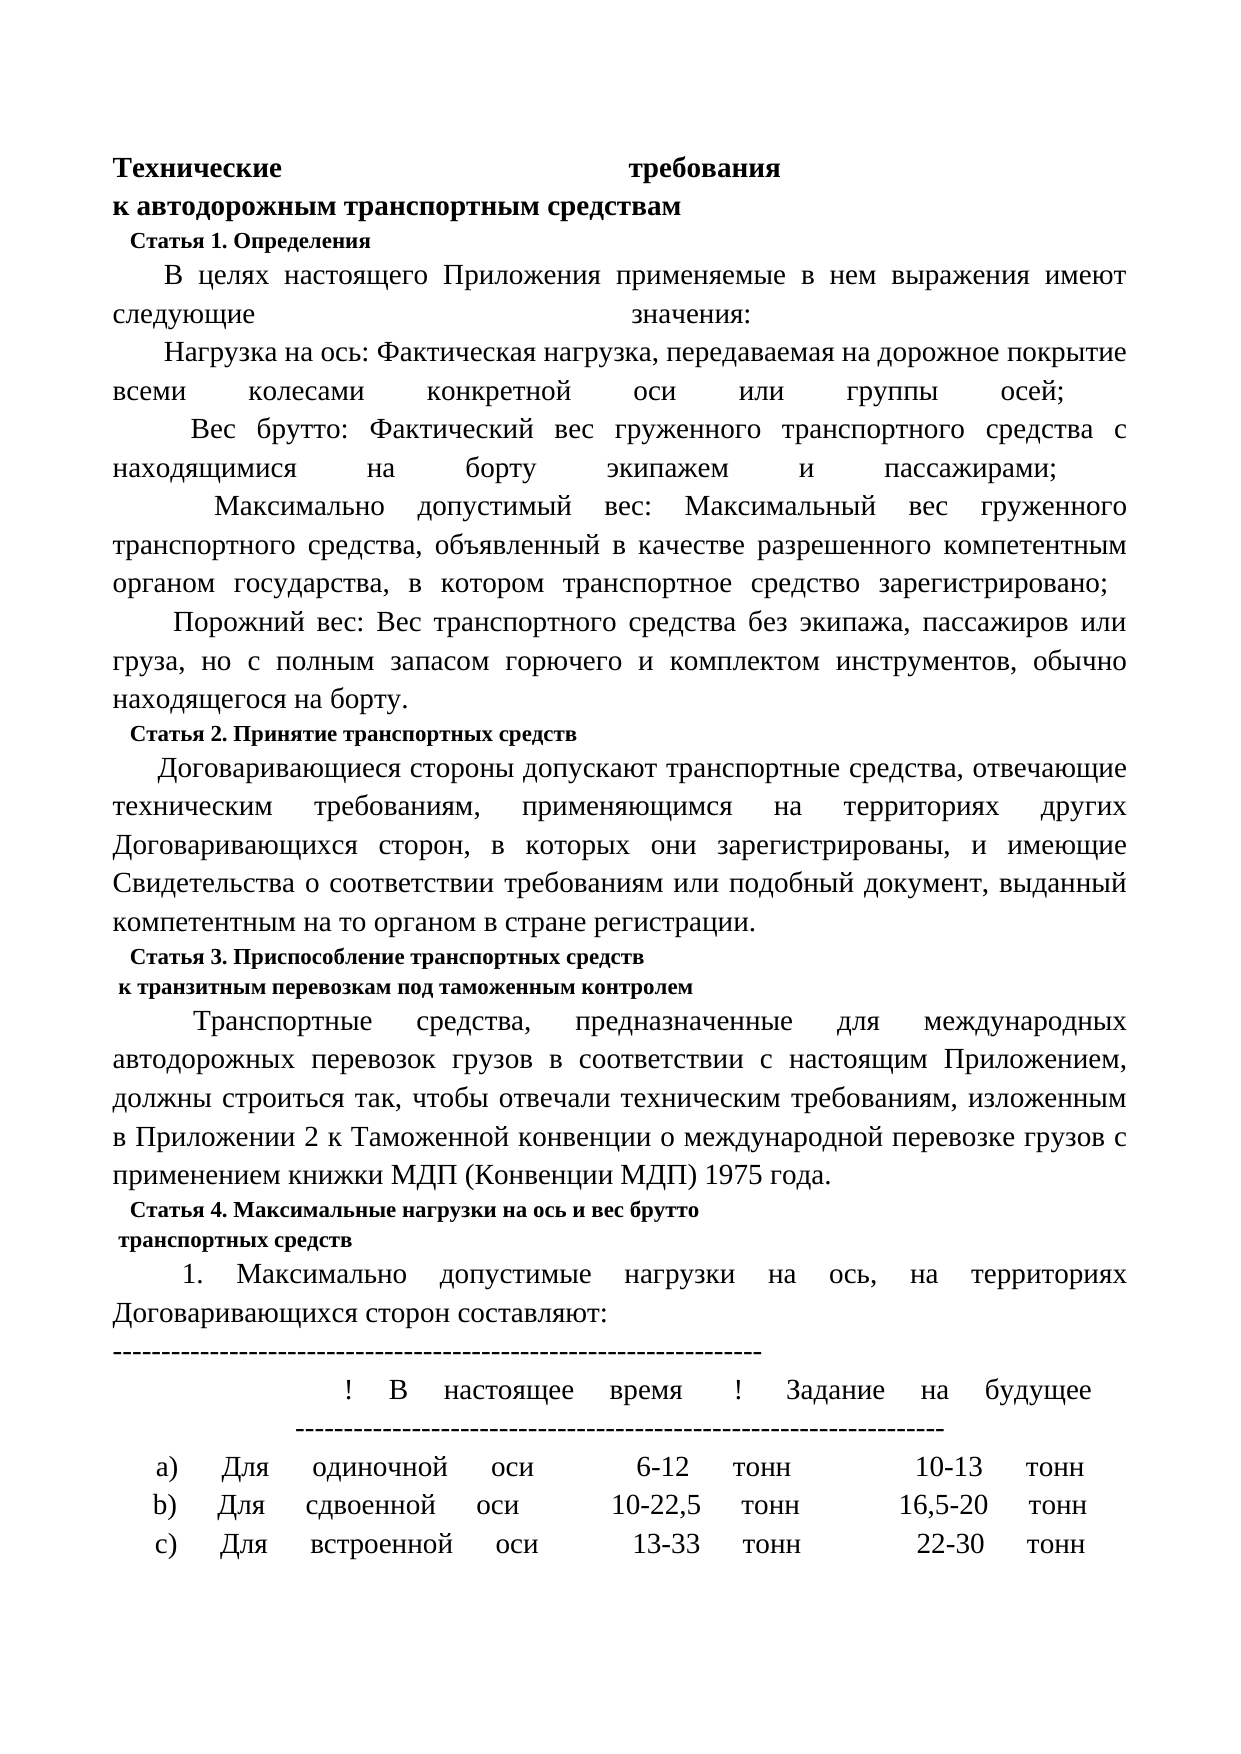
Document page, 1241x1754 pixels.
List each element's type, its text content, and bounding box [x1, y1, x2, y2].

text Транспортные средства, предназначенные для международных автодорожных перевозок грузов в соответствии с настоящим Приложением, должны строиться так, чтобы отвечали техническим требованиям, изложенным в Приложении 2 к Таможенной конвенции о международной перевозке грузов с применением книжки МДП (Конвенции МДП) 1975 года. [112, 1003, 1128, 1191]
text Договаривающиеся стороны допускают транспортные средства, отвечающие техническим требованиям, применяющимся на территориях других Договаривающихся сторон, в которых они зарегистрированы, и имеющие Свидетельства о соответствии требованиям или подобный документ, выданный компетентным на то органом в стране регистрации. [112, 750, 1128, 938]
text Статья 3. Приспособление транспортных средств к транзитным перевозкам под таможенным контролем [112, 943, 1128, 999]
text 1. Максимально допустимые нагрузки на ось, на территориях Договаривающихся сторон составляют: [112, 1256, 1128, 1328]
text Статья 4. Максимальные нагрузки на ось и вес брутто транспортных средств [112, 1196, 1128, 1252]
text В целях настоящего Приложения применяемые в нем выражения имеют следующие значения: Нагрузка на ось: Фактическая нагрузка, передаваемая на дорожное покрытие всеми колесами конкретной оси или группы осей; Вес брутто: Фактический вес груженного транспортного средства с находящимися на борту экипажем и пассажирами; Максимально допустимый вес: Максимальный вес груженного транспортного средства, объявленный в качестве разрешенного компетентным органом государства, в котором транспортное средство зарегистрировано; Порожний вес: Вес транспортного средства без экипажа, пассажиров или груза, но с полным запасом горючего и комплектом инструментов, обычно находящегося на борту. [112, 257, 1128, 715]
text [112, 1333, 1128, 1559]
text Статья 2. Принятие транспортных средств [112, 720, 1128, 746]
text Технические требования к автодорожным транспортным средствам [112, 150, 1128, 222]
text Статья 1. Определения [112, 227, 1128, 253]
